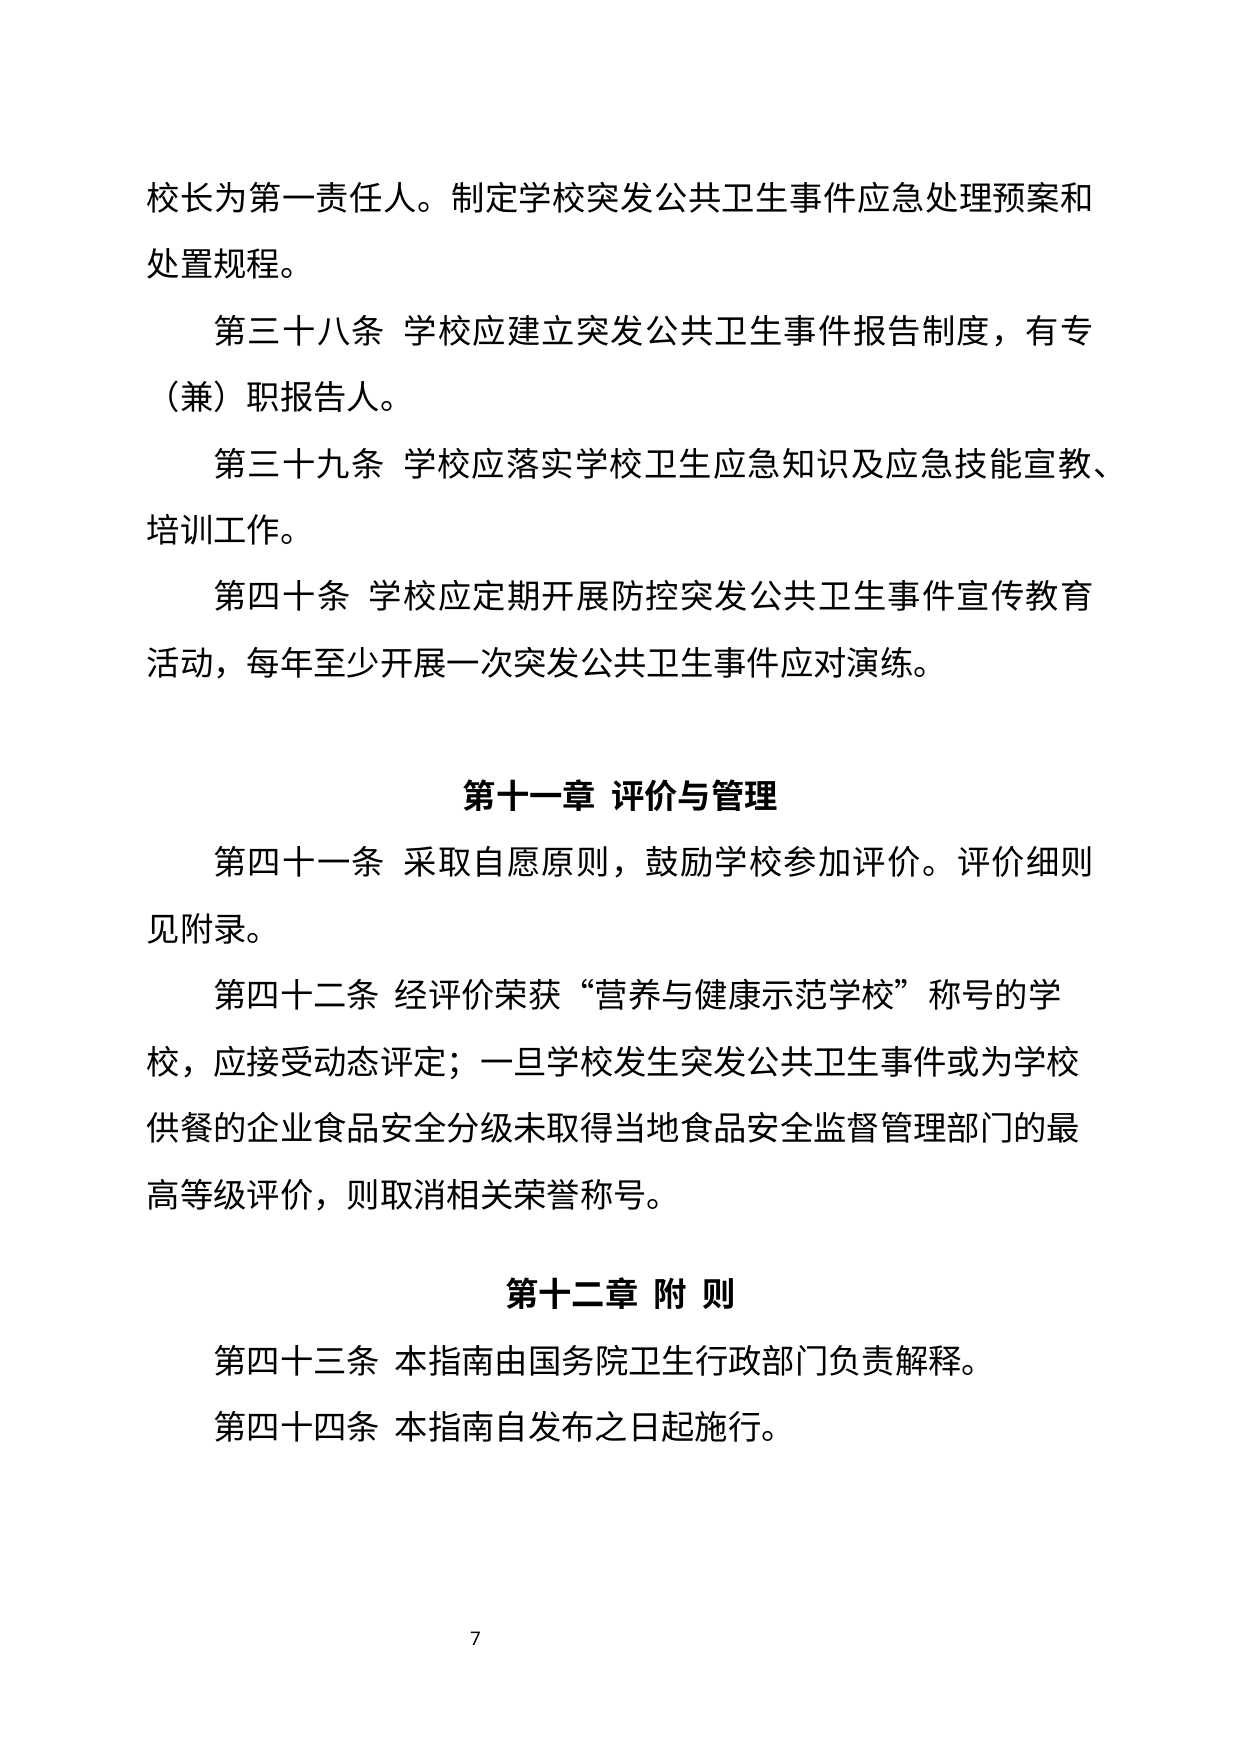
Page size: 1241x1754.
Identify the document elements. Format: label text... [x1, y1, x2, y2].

text 第四十条 学校应定期开展防控突发公共卫生事件宣传教育活动，每年至少开展一次突发公共卫生事件应对演练。 [146, 561, 1094, 694]
text 第四十三条 本指南由国务院卫生行政部门负责解释。 [146, 1326, 1094, 1392]
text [146, 162, 1094, 295]
list 第十二章 附 则 [146, 1259, 1094, 1326]
text 第三十九条 学校应落实学校卫生应急知识及应急技能宣教、培训工作。 [146, 428, 1094, 561]
list 第十一章 评价与管理 [146, 761, 1094, 827]
text 第四十二条 经评价荣获“营养与健康示范学校”称号的学校，应接受动态评定；一旦学校发生突发公共卫生事件或为学校供餐的企业食品安全分级未取得当地食品安全监督管理部门的最高等级评价，则取消相关荣誉称号。 [146, 960, 1094, 1226]
text 第四十一条 采取自愿原则，鼓励学校参加评价。评价细则见附录。 [146, 827, 1094, 960]
text 第三十八条 学校应建立突发公共卫生事件报告制度，有专（兼）职报告人。 [146, 295, 1094, 428]
text 第四十四条 本指南自发布之日起施行。 [146, 1392, 1094, 1458]
